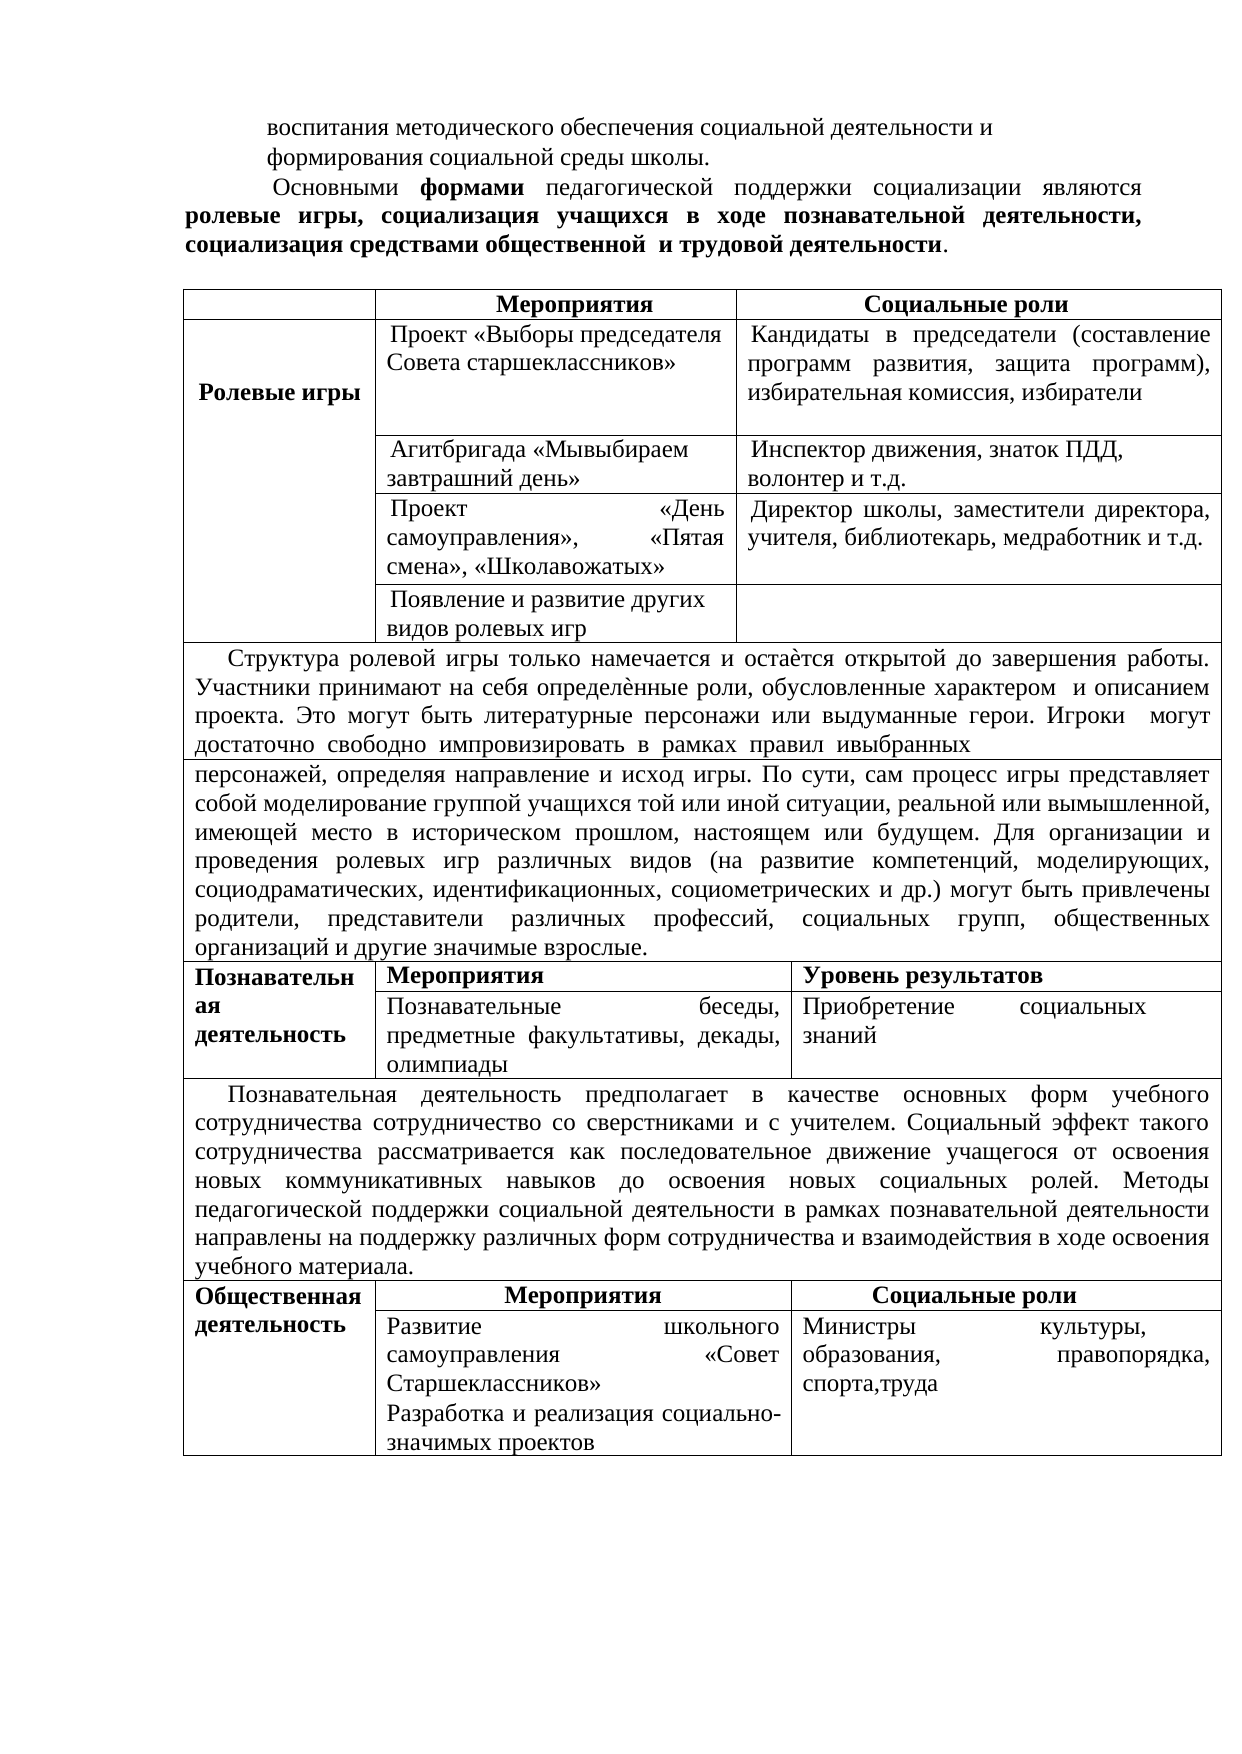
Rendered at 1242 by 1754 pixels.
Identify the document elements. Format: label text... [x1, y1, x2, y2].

table_cell Общественная деятельность [184, 1281, 375, 1455]
table_cell Проект «Выборы председателя Совета старшеклассников» [376, 320, 736, 435]
table_cell Развитие школьного самоуправления «Совет Старшеклассников» Разработка и реализация социально- значимых проектов [376, 1311, 791, 1455]
table_cell Познавательн ая деятельность [184, 962, 375, 1078]
table_cell Инспектор движения, знаток ПДД, волонтер и т.д. [737, 436, 1221, 493]
table_cell Уровень результатов [792, 962, 1221, 991]
table_cell Агитбригада «Мывыбираем завтрашний день» [376, 436, 736, 493]
table_cell Министры культуры, образования, правопорядка, спорта,труда [792, 1311, 1221, 1455]
table_cell Познавательные беседы, предметные факультативы, декады, олимпиады [376, 992, 791, 1078]
table_cell [737, 585, 1221, 642]
table_cell Ролевые игры [184, 320, 375, 642]
table_cell Мероприятия [376, 1281, 791, 1310]
table_cell персонажей, определяя направление и исход игры. По сути, сам процесс игры представляет собой моделирование группой учащихся той или иной ситуации, реальной или вымышленной, имеющей место в историческом прошлом, настоящем или будущем. Для организации и проведения ролевых игр различных видов (на развитие компетенций, моделирующих, социодраматических, идентификационных, социометрических и др.) могут быть привлечены родители, представители различных профессий, социальных групп, общественных организаций и другие значимые взрослые. [184, 760, 1221, 961]
table_cell Социальные роли [792, 1281, 1221, 1310]
table_header Мероприятия [376, 290, 736, 318]
table_cell Кандидаты в председатели (составление программ развития, защита программ), избирательная комиссия, избиратели [737, 320, 1221, 435]
table_cell Появление и развитие других видов ролевых игр [376, 585, 736, 642]
text Основными формами педагогической поддержки социализации являются ролевые игры, социализация учащихся в ходе познавательной деятельности, социализация средствами общественной и трудовой деятельности. [185, 172, 1142, 258]
table_cell Мероприятия [376, 962, 791, 991]
table_cell Проект «День самоуправления», «Пятая смена», «Школавожатых» [376, 494, 736, 583]
table_cell Приобретение социальных знаний [792, 992, 1221, 1078]
table_header Социальные роли [737, 290, 1221, 318]
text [267, 112, 1110, 171]
table_cell Познавательная деятельность предполагает в качестве основных форм учебного сотрудничества сотрудничество со сверстниками и с учителем. Социальный эффект такого сотрудничества рассматривается как последовательное движение учащегося от освоения новых коммуникативных навыков до освоения новых социальных ролей. Методы педагогической поддержки социальной деятельности в рамках познавательной деятельности направлены на поддержку различных форм сотрудничества и взаимодействия в ходе освоения учебного материала. [184, 1079, 1221, 1280]
table_cell Структура ролевой игры только намечается и остаѐтся открытой до завершения работы. Участники принимают на себя определѐнные роли, обусловленные характером и описанием проекта. Это могут быть литературные персонажи или выдуманные герои. Игроки могут достаточно свободно импровизировать в рамках правил ивыбранных [184, 643, 1221, 758]
table_header [184, 290, 375, 318]
table_cell Директор школы, заместители директора, учителя, библиотекарь, медработник и т.д. [737, 494, 1221, 583]
